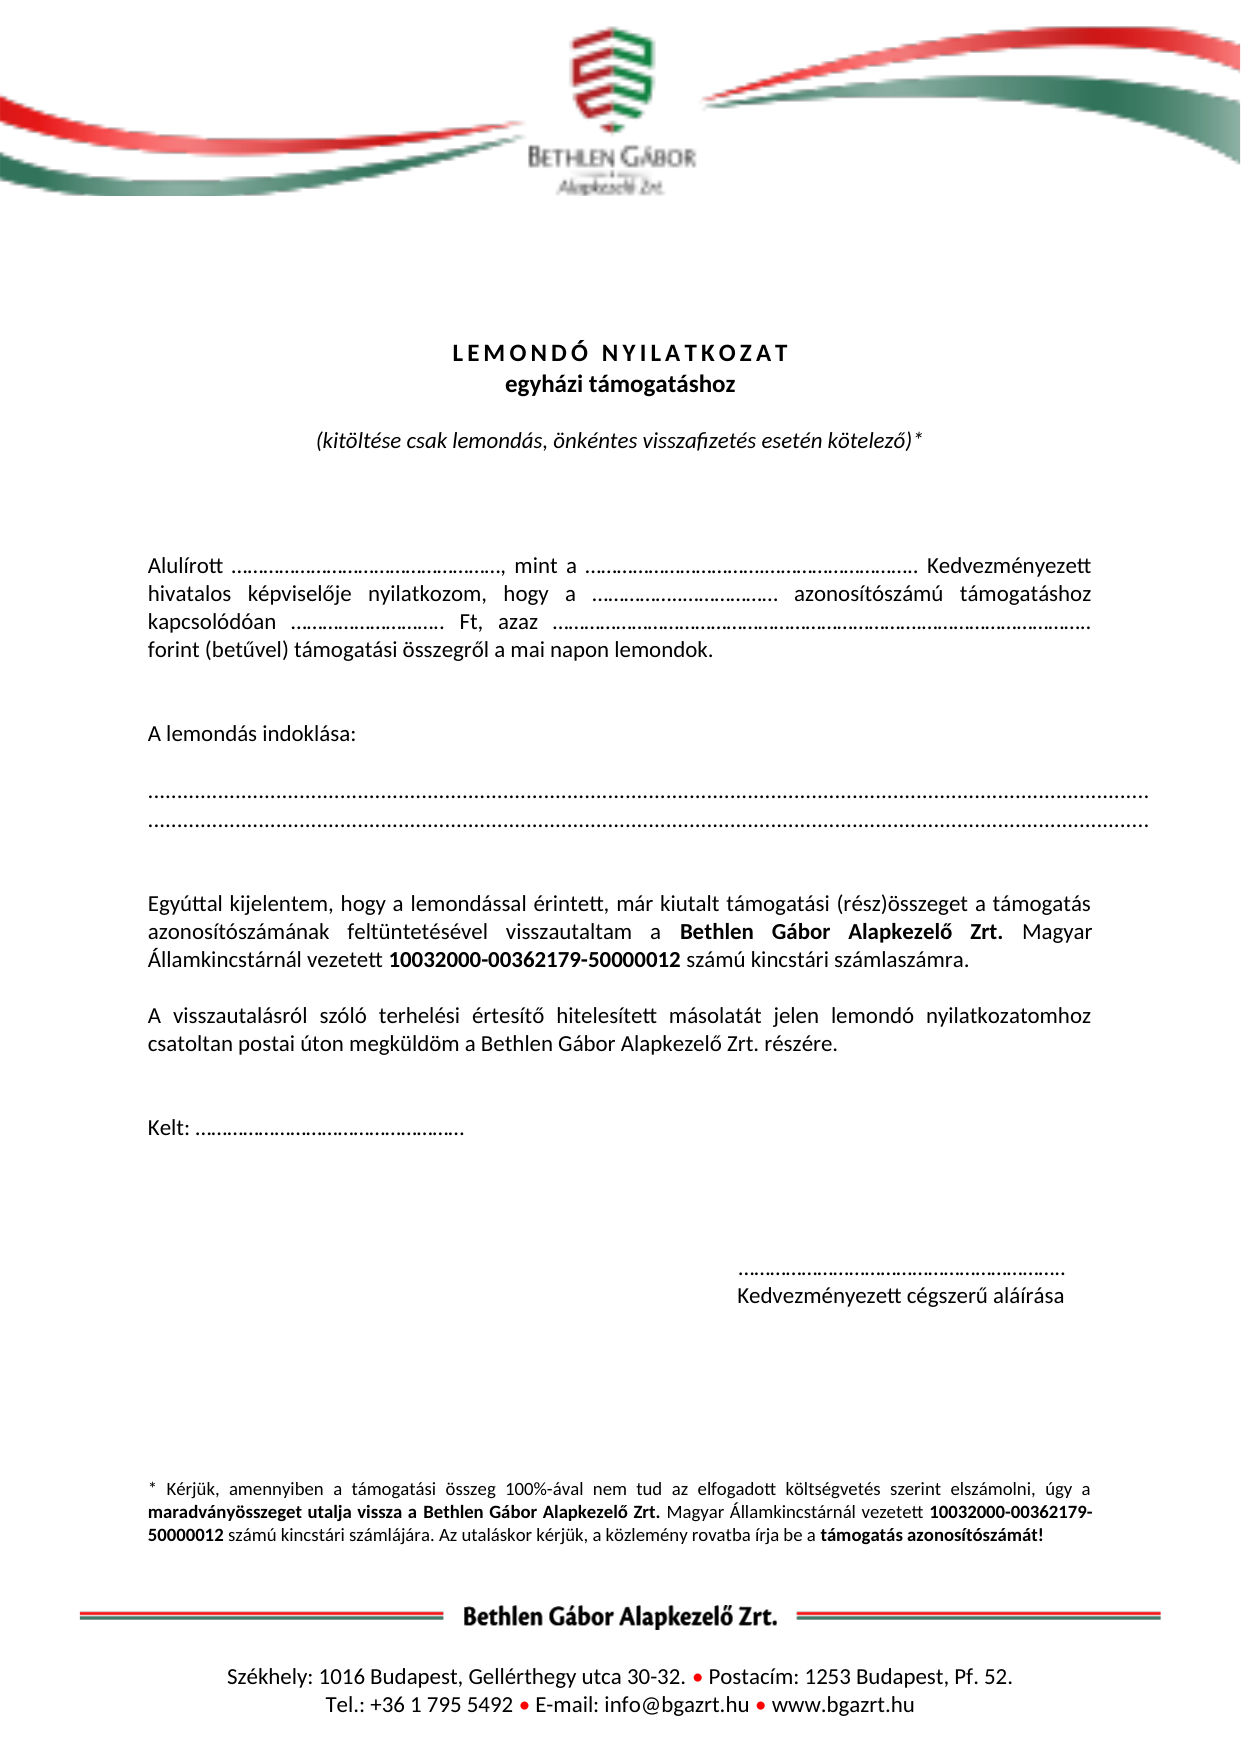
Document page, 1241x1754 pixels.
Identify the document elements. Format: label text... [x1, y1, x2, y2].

text A visszautalásról szóló terhelési értesítő hitelesített másolatát jelen lemondó nyilatkozatomhoz csatoltan postai úton megküldöm a Bethlen Gábor Alapkezelő Zrt. részére. [148, 1001, 1092, 1057]
text Kelt: …………………………………………… [148, 1113, 1070, 1141]
text (kitöltése csak lemondás, önkéntes visszafizetés esetén kötelező)* [148, 427, 1092, 454]
text A lemondás indoklása: [148, 719, 1092, 747]
subtitle LEMONDÓ NYILATKOZAT [148, 337, 1092, 368]
text egyházi támogatáshoz [148, 368, 1092, 398]
picture [79, 1605, 1161, 1630]
text …………………………………………………….. [148, 1253, 1070, 1281]
text Kedvezményezett cégszerű aláírása [148, 1281, 1092, 1309]
text Egyúttal kijelentem, hogy a lemondással érintett, már kiutalt támogatási (rész)összeget a támogatás azonosítószámának feltüntetésével visszautaltam a Bethlen Gábor Alapkezelő Zrt. Magyar Államkincstárnál vezetett 10032000-00362179-50000012 számú kincstári számlaszámra. [148, 889, 1092, 973]
text * Kérjük, amennyiben a támogatási összeg 100%-ával nem tud az elfogadott költségvetés szerint elszámolni, úgy a maradványösszeget utalja vissza a Bethlen Gábor Alapkezelő Zrt. Magyar Államkincstárnál vezetett 10032000-00362179-50000012 számú kincstári számlájára. Az utaláskor kérjük, a közlemény rovatba írja be a támogatás azonosítószámát! [148, 1477, 1092, 1546]
text Alulírott ……………………………………………, mint a …………………………….……………………….. Kedvezményezett hivatalos képviselője nyilatkozom, hogy a ……………..……………… azonosítószámú támogatáshoz kapcsolódóan ……………………….. Ft, azaz …………………………………………………………….………………………….. forint (betűvel) támogatási összegről a mai napon lemondok. [148, 551, 1092, 663]
